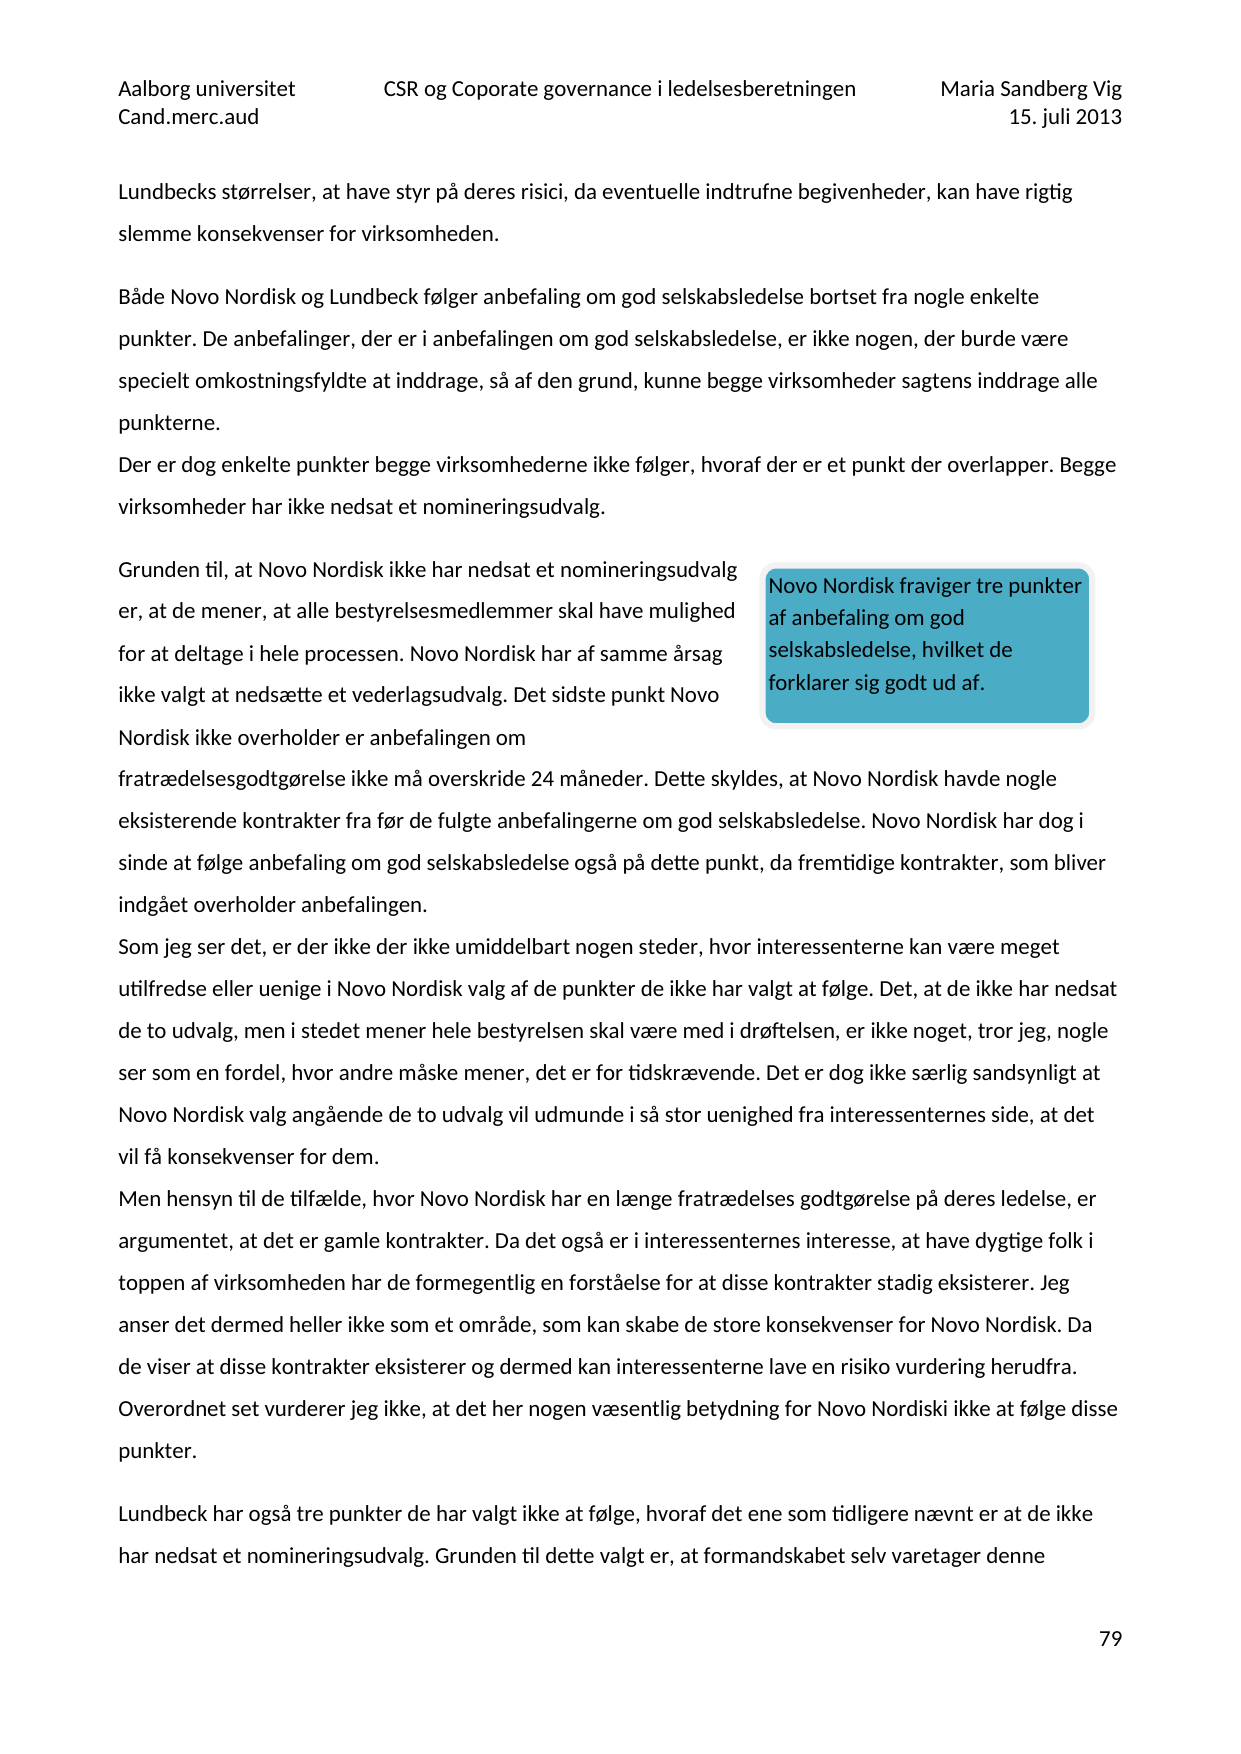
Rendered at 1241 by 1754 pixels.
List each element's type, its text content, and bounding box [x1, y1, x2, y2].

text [118, 177, 1122, 247]
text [118, 1499, 1122, 1569]
text Grunden til, at Novo Nordisk ikke har nedsat et nomineringsudvalg er, at de mener, at alle bestyrelsesmedlemmer skal have mulighed for at deltage i hele processen. Novo Nordisk har af samme årsag ikke valgt at nedsætte et vederlagsudvalg. Det sidste punkt Novo Nordisk ikke overholder er anbefalingen om fratrædelsesgodtgørelse ikke må overskride 24 måneder. Dette skyldes, at Novo Nordisk havde nogle eksisterende kontrakter fra før de fulgte anbefalingerne om god selskabsledelse. Novo Nordisk har dog i sinde at følge anbefaling om god selskabsledelse også på dette punkt, da fremtidige kontrakter, som bliver indgået overholder anbefalingen. Som jeg ser det, er der ikke der ikke umiddelbart nogen steder, hvor interessenterne kan være meget utilfredse eller uenige i Novo Nordisk valg af de punkter de ikke har valgt at følge. Det, at de ikke har nedsat de to udvalg, men i stedet mener hele bestyrelsen skal være med i drøftelsen, er ikke noget, tror jeg, nogle ser som en fordel, hvor andre måske mener, det er for tidskrævende. Det er dog ikke særlig sandsynligt at Novo Nordisk valg angående de to udvalg vil udmunde i så stor uenighed fra interessenternes side, at det vil få konsekvenser for dem. Men hensyn til de tilfælde, hvor Novo Nordisk har en længe fratrædelses godtgørelse på deres ledelse, er argumentet, at det er gamle kontrakter. Da det også er i interessenternes interesse, at have dygtige folk i toppen af virksomheden har de formegentlig en forståelse for at disse kontrakter stadig eksisterer. Jeg anser det dermed heller ikke som et område, som kan skabe de store konsekvenser for Novo Nordisk. Da de viser at disse kontrakter eksisterer og dermed kan interessenterne lave en risiko vurdering herudfra. Overordnet set vurderer jeg ikke, at det her nogen væsentlig betydning for Novo Nordiski ikke at følge disse punkter. [118, 555, 1122, 1464]
text Både Novo Nordisk og Lundbeck følger anbefaling om god selskabsledelse bortset fra nogle enkelte punkter. De anbefalinger, der er i anbefalingen om god selskabsledelse, er ikke nogen, der burde være specielt omkostningsfyldte at inddrage, så af den grund, kunne begge virksomheder sagtens inddrage alle punkterne. Der er dog enkelte punkter begge virksomhederne ikke følger, hvoraf der er et punkt der overlapper. Begge virksomheder har ikke nedsat et nomineringsudvalg. [118, 282, 1122, 520]
